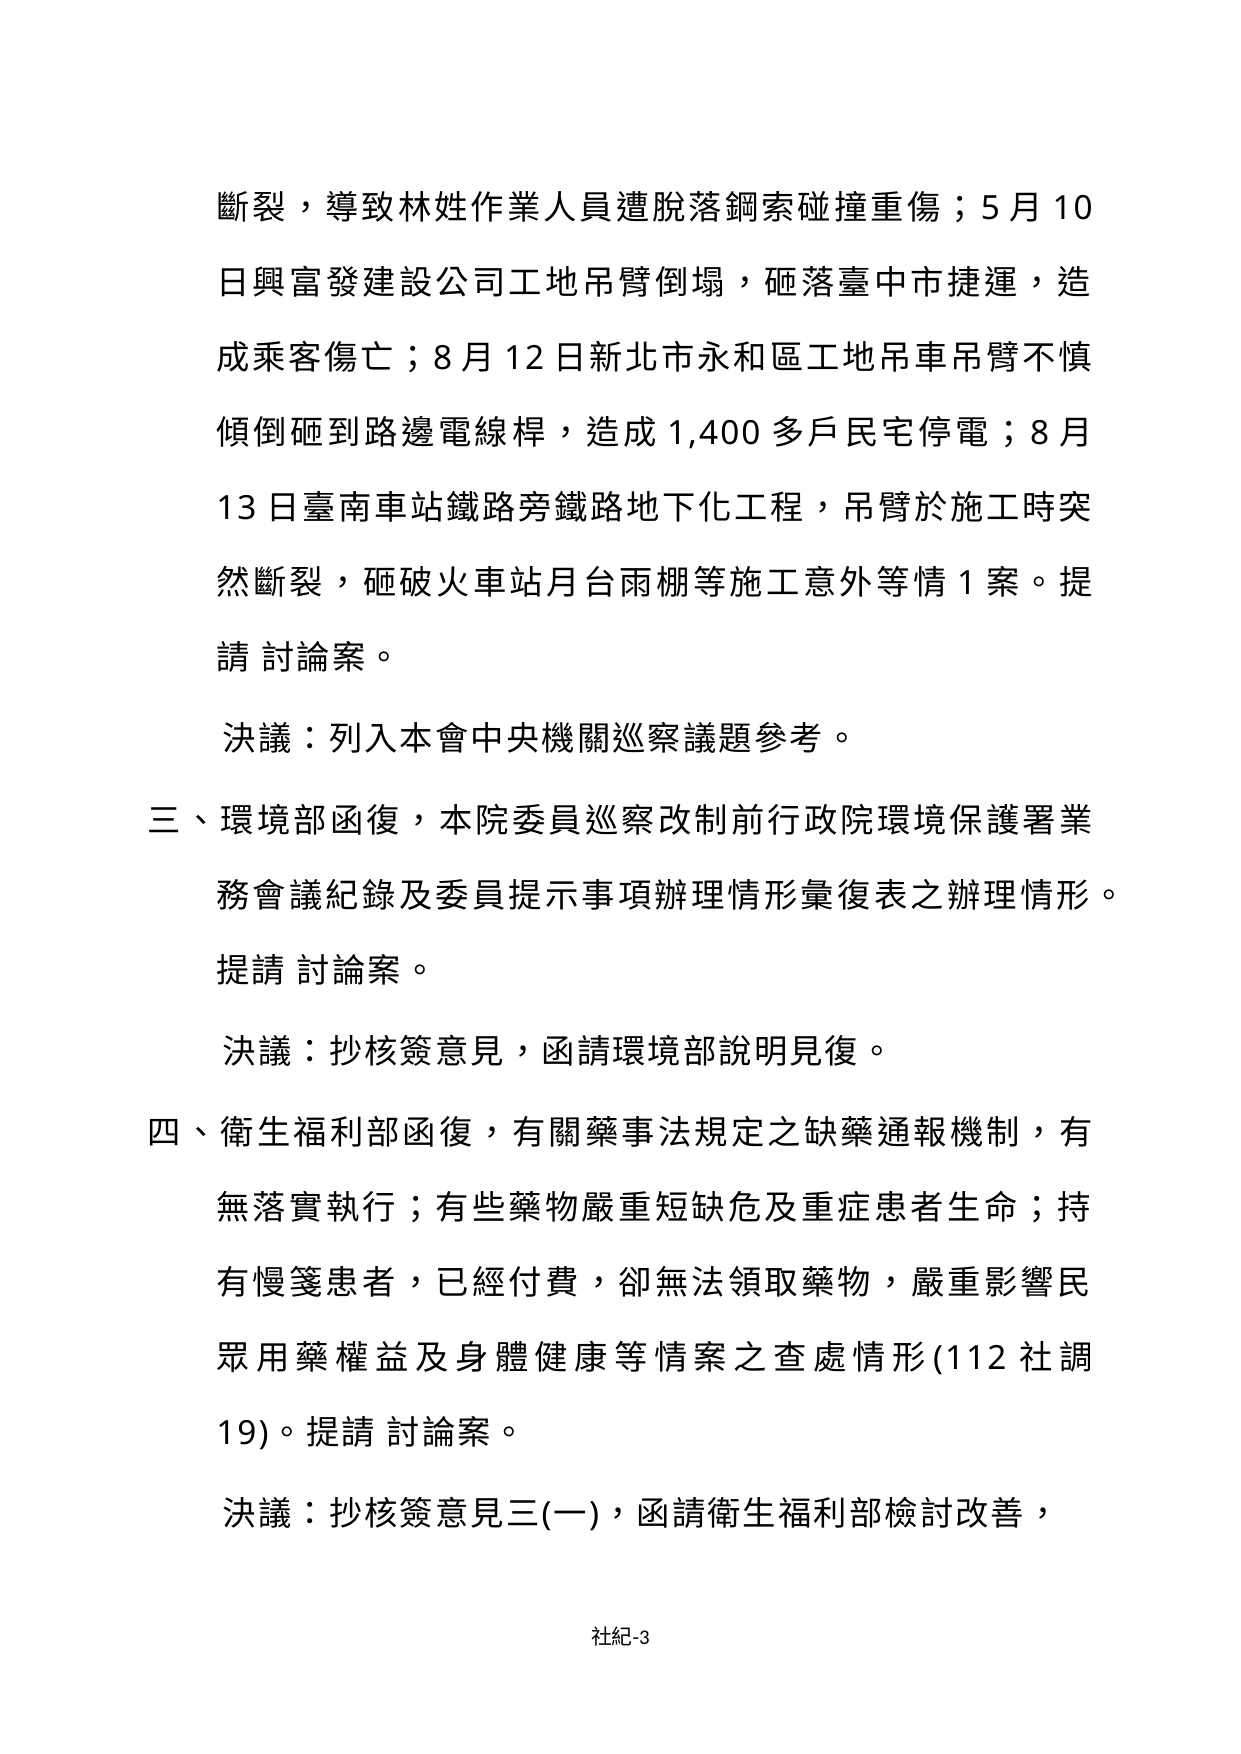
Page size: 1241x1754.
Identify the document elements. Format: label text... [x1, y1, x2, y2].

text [214, 1472, 1101, 1551]
text 決議：列入本會中央機關巡察議題參考。 [214, 697, 1101, 776]
text 四、衛生福利部函復，有關藥事法規定之缺藥通報機制，有無落實執行；有些藥物嚴重短缺危及重症患者生命；持有慢箋患者，已經付費，卻無法領取藥物，嚴重影響民眾用藥權益及身體健康等情案之查處情形(112社調19)。提請 討論案。 [139, 1091, 1101, 1470]
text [139, 166, 1101, 695]
text 三、環境部函復，本院委員巡察改制前行政院環境保護署業務會議紀錄及委員提示事項辦理情形彙復表之辦理情形。提請 討論案。 [139, 778, 1101, 1007]
text 決議：抄核簽意見，函請環境部說明見復。 [214, 1009, 1101, 1088]
